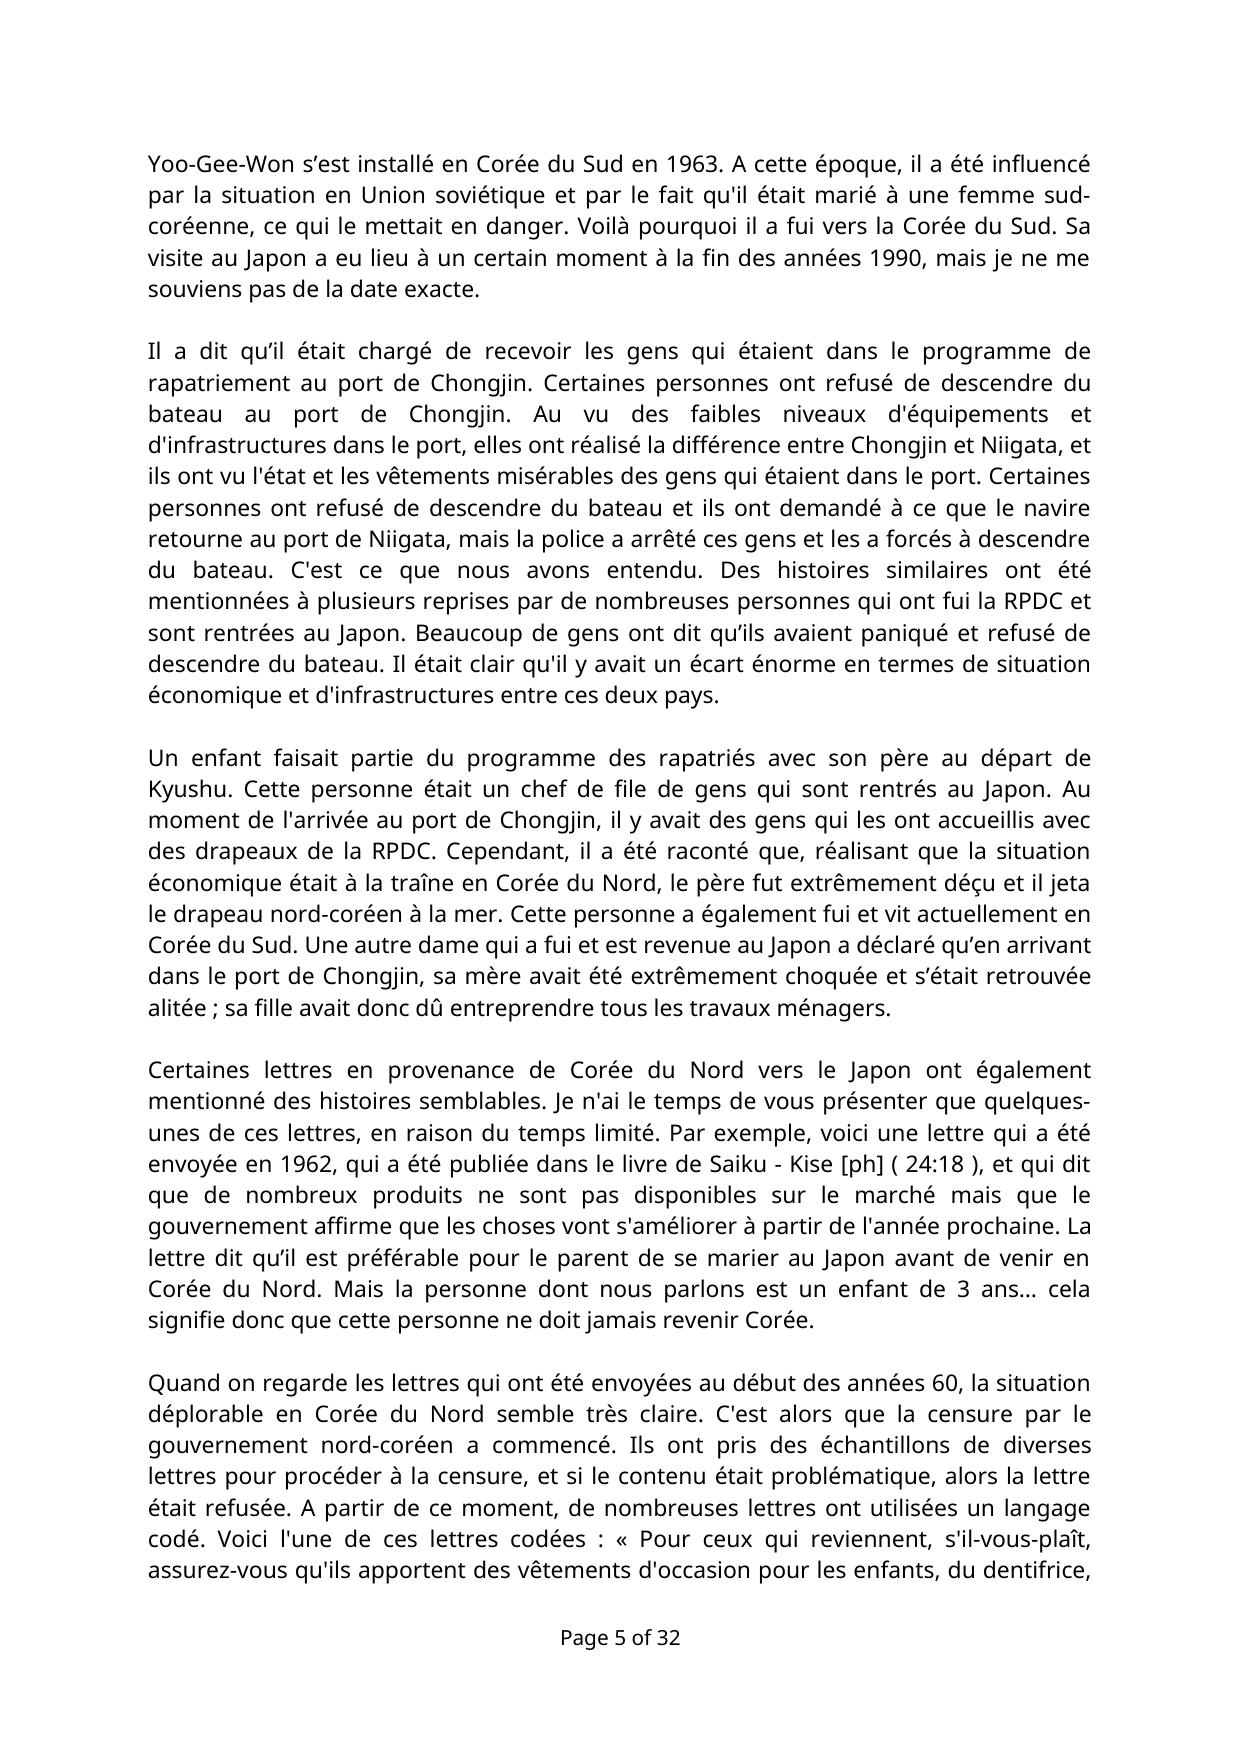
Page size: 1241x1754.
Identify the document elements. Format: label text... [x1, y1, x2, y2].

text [148, 1366, 1092, 1585]
text Un enfant faisait partie du programme des rapatriés avec son père au départ de Kyushu. Cette personne était un chef de file de gens qui sont rentrés au Japon. Au moment de l'arrivée au port de Chongjin, il y avait des gens qui les ont accueillis avec des drapeaux de la RPDC. Cependant, il a été raconté que, réalisant que la situation économique était à la traîne en Corée du Nord, le père fut extrêmement déçu et il jeta le drapeau nord-coréen à la mer. Cette personne a également fui et vit actuellement en Corée du Sud. Une autre dame qui a fui et est revenue au Japon a déclaré qu’en arrivant dans le port de Chongjin, sa mère avait été extrêmement choquée et s’était retrouvée alitée ; sa fille avait donc dû entreprendre tous les travaux ménagers. [148, 741, 1092, 1023]
text Yoo-Gee-Won s’est installé en Corée du Sud en 1963. A cette époque, il a été influencé par la situation en Union soviétique et par le fait qu'il était marié à une femme sud-coréenne, ce qui le mettait en danger. Voilà pourquoi il a fui vers la Corée du Sud. Sa visite au Japon a eu lieu à un certain moment à la fin des années 1990, mais je ne me souviens pas de la date exacte. [148, 148, 1092, 304]
text Il a dit qu’il était chargé de recevoir les gens qui étaient dans le programme de rapatriement au port de Chongjin. Certaines personnes ont refusé de descendre du bateau au port de Chongjin. Au vu des faibles niveaux d'équipements et d'infrastructures dans le port, elles ont réalisé la différence entre Chongjin et Niigata, et ils ont vu l'état et les vêtements misérables des gens qui étaient dans le port. Certaines personnes ont refusé de descendre du bateau et ils ont demandé à ce que le navire retourne au port de Niigata, mais la police a arrêté ces gens et les a forcés à descendre du bateau. C'est ce que nous avons entendu. Des histoires similaires ont été mentionnées à plusieurs reprises par de nombreuses personnes qui ont fui la RPDC et sont rentrées au Japon. Beaucoup de gens ont dit qu’ils avaient paniqué et refusé de descendre du bateau. Il était clair qu'il y avait un écart énorme en termes de situation économique et d'infrastructures entre ces deux pays. [148, 335, 1092, 710]
text Certaines lettres en provenance de Corée du Nord vers le Japon ont également mentionné des histoires semblables. Je n'ai le temps de vous présenter que quelques-unes de ces lettres, en raison du temps limité. Par exemple, voici une lettre qui a été envoyée en 1962, qui a été publiée dans le livre de Saiku - Kise [ph] ( 24:18 ), et qui dit que de nombreux produits ne sont pas disponibles sur le marché mais que le gouvernement affirme que les choses vont s'améliorer à partir de l'année prochaine. La lettre dit qu’il est préférable pour le parent de se marier au Japon avant de venir en Corée du Nord. Mais la personne dont nous parlons est un enfant de 3 ans… cela signifie donc que cette personne ne doit jamais revenir Corée. [148, 1054, 1092, 1335]
